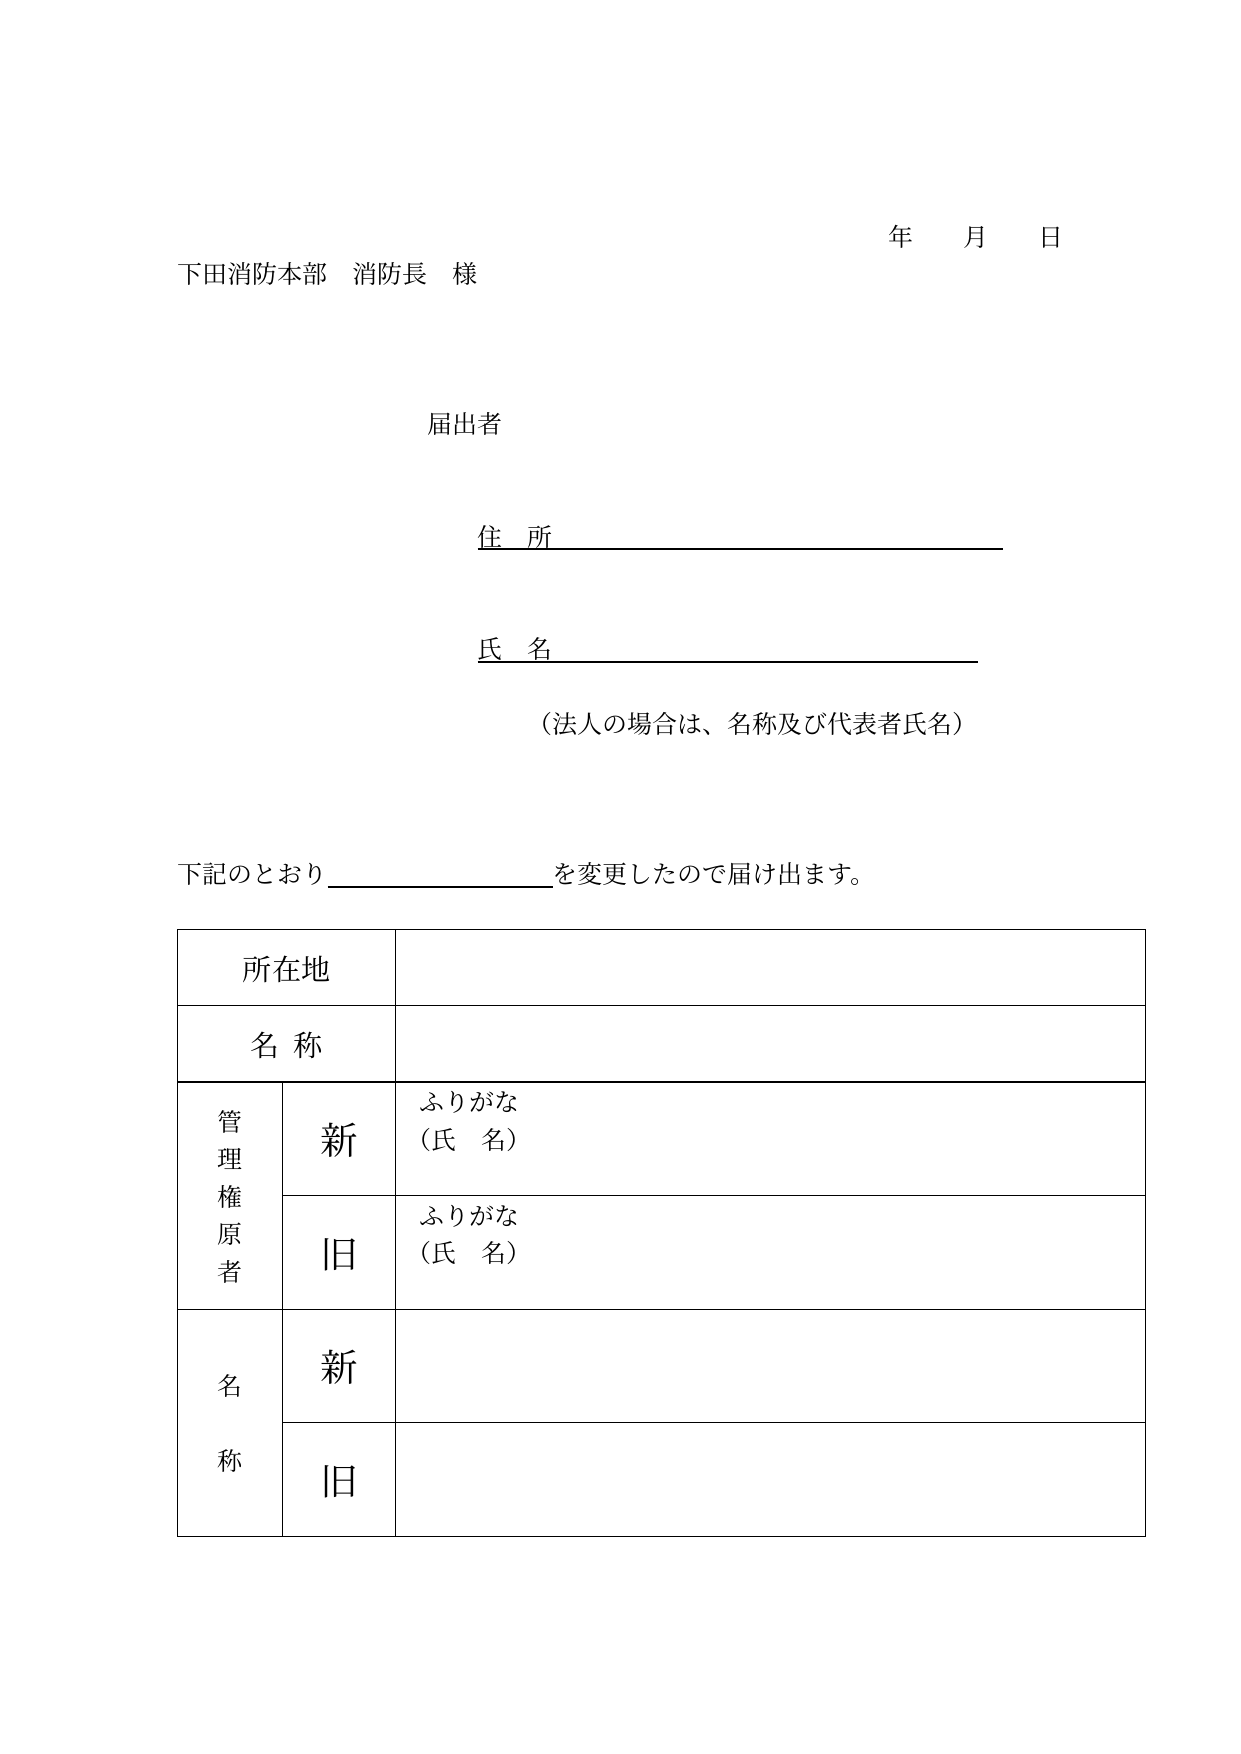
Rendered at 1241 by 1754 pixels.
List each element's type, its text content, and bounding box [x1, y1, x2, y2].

text 住 所 [177, 517, 1063, 554]
table_cell ふりがな （氏 名） [396, 1083, 1145, 1195]
text 氏 名 [177, 629, 1063, 667]
table_header [396, 930, 1145, 1005]
table_cell 旧 [283, 1423, 395, 1536]
table_cell 名 称 [178, 1310, 282, 1536]
text 届出者 [177, 404, 1063, 442]
table_cell 新 [283, 1083, 395, 1195]
text （法人の場合は、名称及び代表者氏名） [177, 704, 1063, 742]
table_cell [396, 1006, 1145, 1081]
text 下記のとおり を変更したので届け出ます。 [177, 854, 1063, 892]
table_cell 新 [283, 1310, 395, 1422]
table_header 所在地 [178, 930, 395, 1005]
table_cell ふりがな （氏 名） [396, 1196, 1145, 1308]
table_cell 管 理 権 原 者 [178, 1083, 282, 1308]
text 下田消防本部 消防長 様 [177, 254, 1063, 292]
table_cell 旧 [283, 1196, 395, 1308]
table_cell [396, 1423, 1145, 1536]
table_cell 名 称 [178, 1006, 395, 1081]
table_cell [396, 1310, 1145, 1422]
text 年 月 日 [177, 217, 1063, 254]
